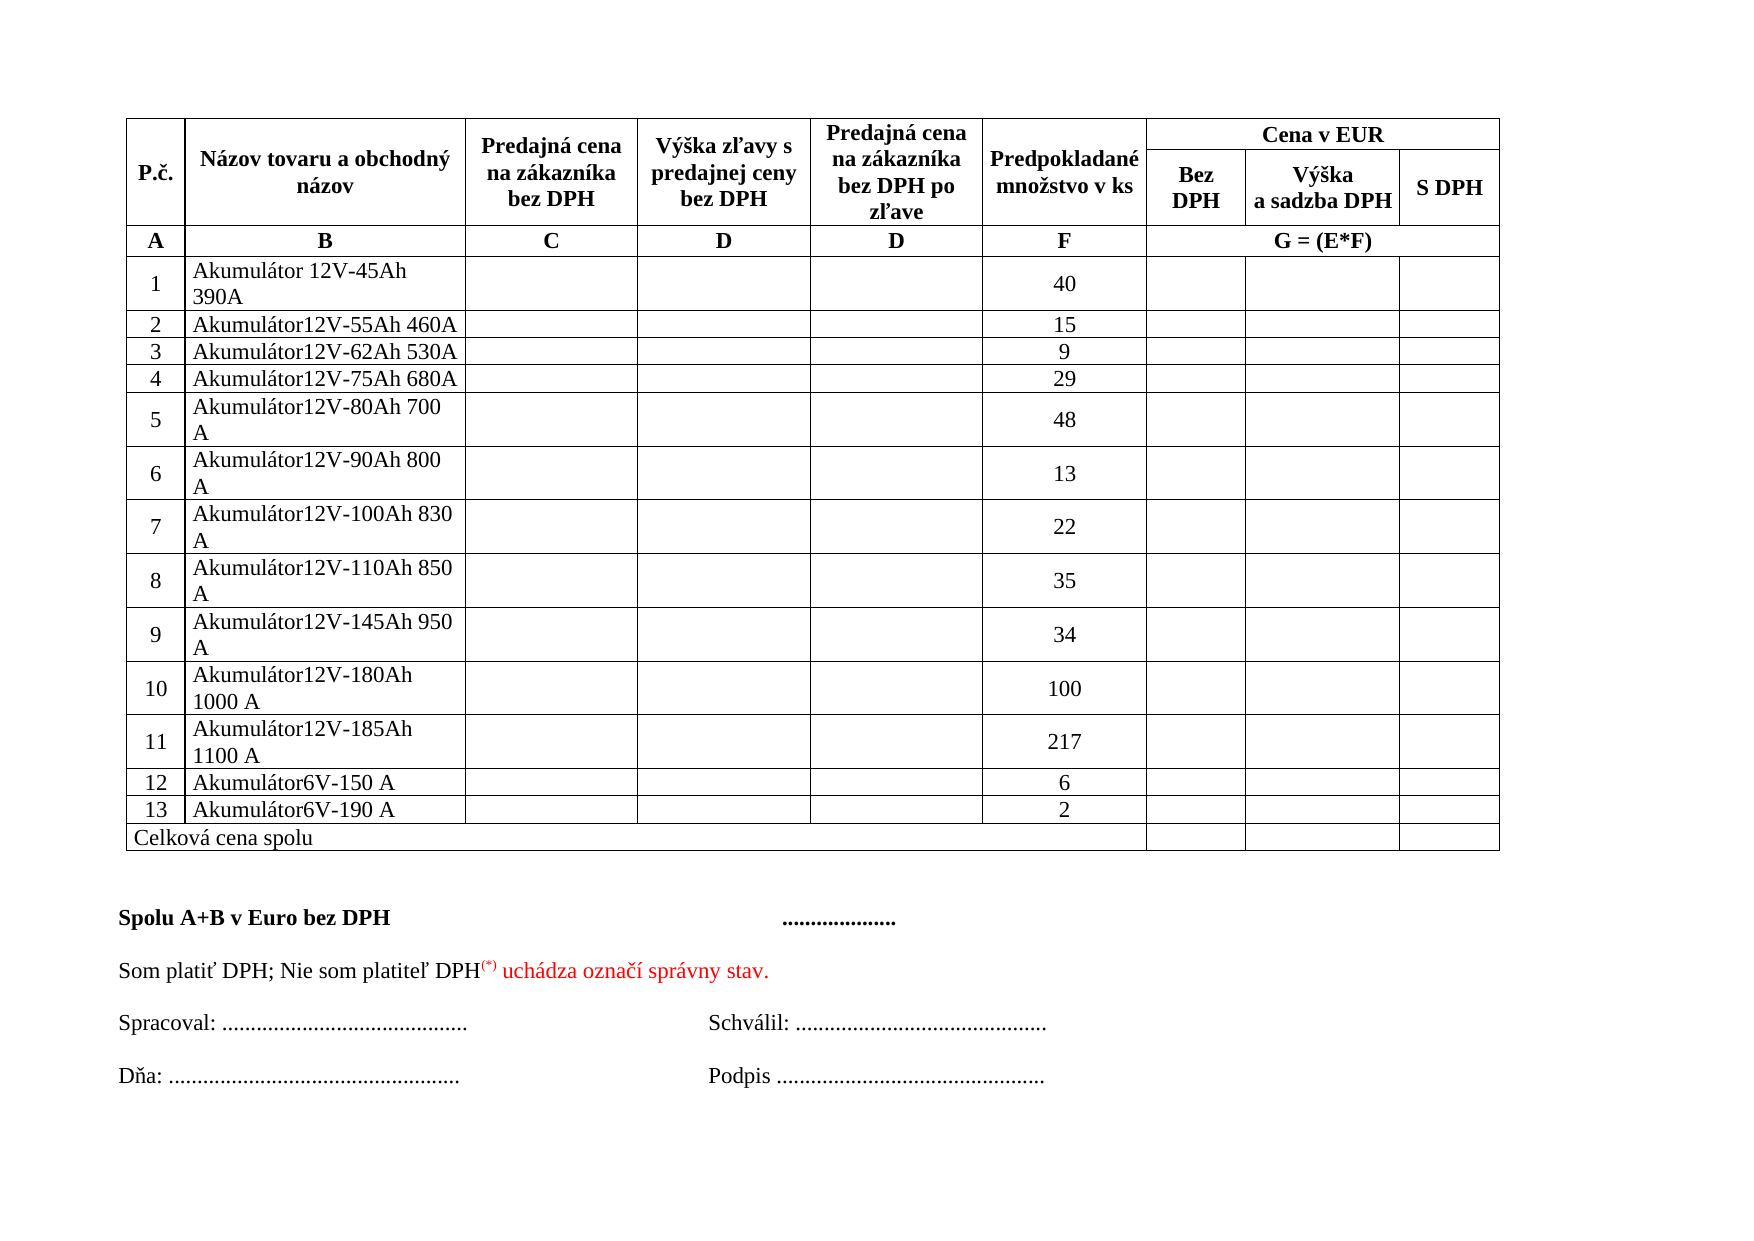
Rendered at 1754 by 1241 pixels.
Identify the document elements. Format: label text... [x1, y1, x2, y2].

table_cell [811, 447, 982, 499]
table_cell Akumulátor12V-185Ah 1100 A [186, 715, 465, 768]
table_cell Akumulátor6V-190 A [186, 796, 465, 823]
table_cell 22 [983, 500, 1146, 553]
table_cell [1246, 365, 1399, 392]
table_cell [466, 447, 637, 499]
table_cell [466, 500, 637, 553]
table_cell [1400, 257, 1499, 309]
table_cell Akumulátor12V-80Ah 700 A [186, 393, 465, 446]
table_cell 48 [983, 393, 1146, 446]
table_cell [1400, 662, 1499, 714]
table_cell [1147, 608, 1245, 661]
table_cell [1400, 796, 1499, 823]
table_cell 34 [983, 608, 1146, 661]
table_cell [1246, 796, 1399, 823]
table_cell [1246, 662, 1399, 714]
table_cell 6 [127, 447, 184, 499]
table_cell [638, 500, 810, 553]
table_cell [1147, 447, 1245, 499]
table_cell [811, 257, 982, 309]
table_cell Akumulátor12V-100Ah 830 A [186, 500, 465, 553]
table_cell [811, 769, 982, 795]
table_cell [466, 554, 637, 607]
table_cell [1147, 796, 1245, 823]
table_cell [1246, 447, 1399, 499]
text Spolu A+B v Euro bez DPH .................... [118, 904, 1653, 930]
table_cell [1246, 257, 1399, 309]
table_cell 29 [983, 365, 1146, 392]
table_cell 9 [983, 338, 1146, 364]
table_cell [1400, 365, 1499, 392]
table_cell [1246, 554, 1399, 607]
table_cell [811, 365, 982, 392]
table_cell 2 [127, 311, 184, 337]
table_cell B [186, 226, 465, 256]
table_cell [638, 447, 810, 499]
table_cell [811, 554, 982, 607]
table_cell [1147, 500, 1245, 553]
table_cell [466, 608, 637, 661]
table_cell [466, 393, 637, 446]
table_cell [811, 311, 982, 337]
table_cell 10 [127, 662, 184, 714]
table_cell [1246, 500, 1399, 553]
table_cell Akumulátor12V-62Ah 530A [186, 338, 465, 364]
table_cell [638, 554, 810, 607]
table_cell [1246, 608, 1399, 661]
table_cell 35 [983, 554, 1146, 607]
table_cell [638, 257, 810, 309]
table_cell [811, 338, 982, 364]
table_cell Akumulátor12V-75Ah 680A [186, 365, 465, 392]
text Spracoval: ........................................... Schválil: ............................................ [118, 1009, 1653, 1036]
table_cell Akumulátor12V-180Ah 1000 A [186, 662, 465, 714]
table_cell [1147, 554, 1245, 607]
table_cell [1147, 311, 1245, 337]
table_cell [811, 715, 982, 768]
table_cell [638, 365, 810, 392]
table_cell [638, 393, 810, 446]
table_cell [1147, 715, 1245, 768]
table_header Predajná cena na zákazníka bez DPH [466, 119, 637, 224]
table_cell [1246, 311, 1399, 337]
table_cell [466, 311, 637, 337]
table_cell 15 [983, 311, 1146, 337]
table_cell [466, 769, 637, 795]
text Som platiť DPH; Nie som platiteľ DPH(*) uchádza označí správny stav. [118, 957, 1653, 983]
table_cell 8 [127, 554, 184, 607]
table_cell [811, 393, 982, 446]
table_cell [638, 769, 810, 795]
table_cell Bez DPH [1147, 150, 1245, 224]
table_cell [1246, 338, 1399, 364]
table_cell 7 [127, 500, 184, 553]
table_cell [1400, 311, 1499, 337]
table_header Názov tovaru a obchodný názov [186, 119, 465, 224]
table_cell 40 [983, 257, 1146, 309]
table_cell 13 [127, 796, 184, 823]
table_cell 1 [127, 257, 184, 309]
table_header Výška zľavy s predajnej ceny bez DPH [638, 119, 810, 224]
table_cell [1147, 769, 1245, 795]
table_cell [811, 796, 982, 823]
table_cell D [811, 226, 982, 256]
table_cell Výška a sadzba DPH [1246, 150, 1399, 224]
table_cell [1147, 662, 1245, 714]
table_cell [638, 715, 810, 768]
table_cell 11 [127, 715, 184, 768]
table_cell 3 [127, 338, 184, 364]
table_cell 217 [983, 715, 1146, 768]
table_cell [466, 662, 637, 714]
table_cell [638, 796, 810, 823]
table_cell Akumulátor12V-55Ah 460A [186, 311, 465, 337]
table_cell Akumulátor 12V-45Ah 390A [186, 257, 465, 309]
table_cell [466, 257, 637, 309]
table_cell S DPH [1400, 150, 1499, 224]
table_cell 6 [983, 769, 1146, 795]
table_cell [1400, 338, 1499, 364]
table_cell [1400, 554, 1499, 607]
table_cell [1147, 824, 1245, 850]
table_cell [1400, 715, 1499, 768]
table_cell [811, 608, 982, 661]
table_cell [466, 715, 637, 768]
table_cell [638, 608, 810, 661]
table_cell [1147, 257, 1245, 309]
table_cell 9 [127, 608, 184, 661]
table_header Cena v EUR [1147, 119, 1499, 149]
table_cell [1147, 338, 1245, 364]
table_cell Akumulátor6V-150 A [186, 769, 465, 795]
table_cell Akumulátor12V-90Ah 800 A [186, 447, 465, 499]
table_cell D [638, 226, 810, 256]
table_header Predpokladané množstvo v ks [983, 119, 1146, 224]
table_cell C [466, 226, 637, 256]
table_cell [1400, 500, 1499, 553]
table_cell Akumulátor12V-145Ah 950 A [186, 608, 465, 661]
table_cell 5 [127, 393, 184, 446]
table_cell 12 [127, 769, 184, 795]
table_cell 13 [983, 447, 1146, 499]
table_cell [1147, 365, 1245, 392]
table_cell [1400, 608, 1499, 661]
table_cell [1400, 447, 1499, 499]
table_cell [1246, 769, 1399, 795]
table_cell A [127, 226, 184, 256]
table_cell [1246, 824, 1399, 850]
table_cell [1147, 393, 1245, 446]
text Dňa: ................................................... Podpis ............................................... [118, 1062, 1653, 1088]
table_cell [1400, 824, 1499, 850]
table_cell [466, 796, 637, 823]
table_cell G = (E*F) [1147, 226, 1499, 256]
table_cell F [983, 226, 1146, 256]
table_cell [638, 311, 810, 337]
table_header Predajná cena na zákazníka bez DPH po zľave [811, 119, 982, 224]
table_cell [638, 338, 810, 364]
table_cell Akumulátor12V-110Ah 850 A [186, 554, 465, 607]
table_cell 100 [983, 662, 1146, 714]
table_cell [466, 338, 637, 364]
table_cell [638, 662, 810, 714]
table_cell Celková cena spolu [127, 824, 1146, 850]
table_cell [1246, 393, 1399, 446]
table_cell 4 [127, 365, 184, 392]
table_cell [1246, 715, 1399, 768]
table_header P.č. [127, 119, 184, 224]
table_cell [1400, 393, 1499, 446]
table_cell 2 [983, 796, 1146, 823]
table_cell [811, 500, 982, 553]
table_cell [811, 662, 982, 714]
table_cell [466, 365, 637, 392]
table_cell [1400, 769, 1499, 795]
